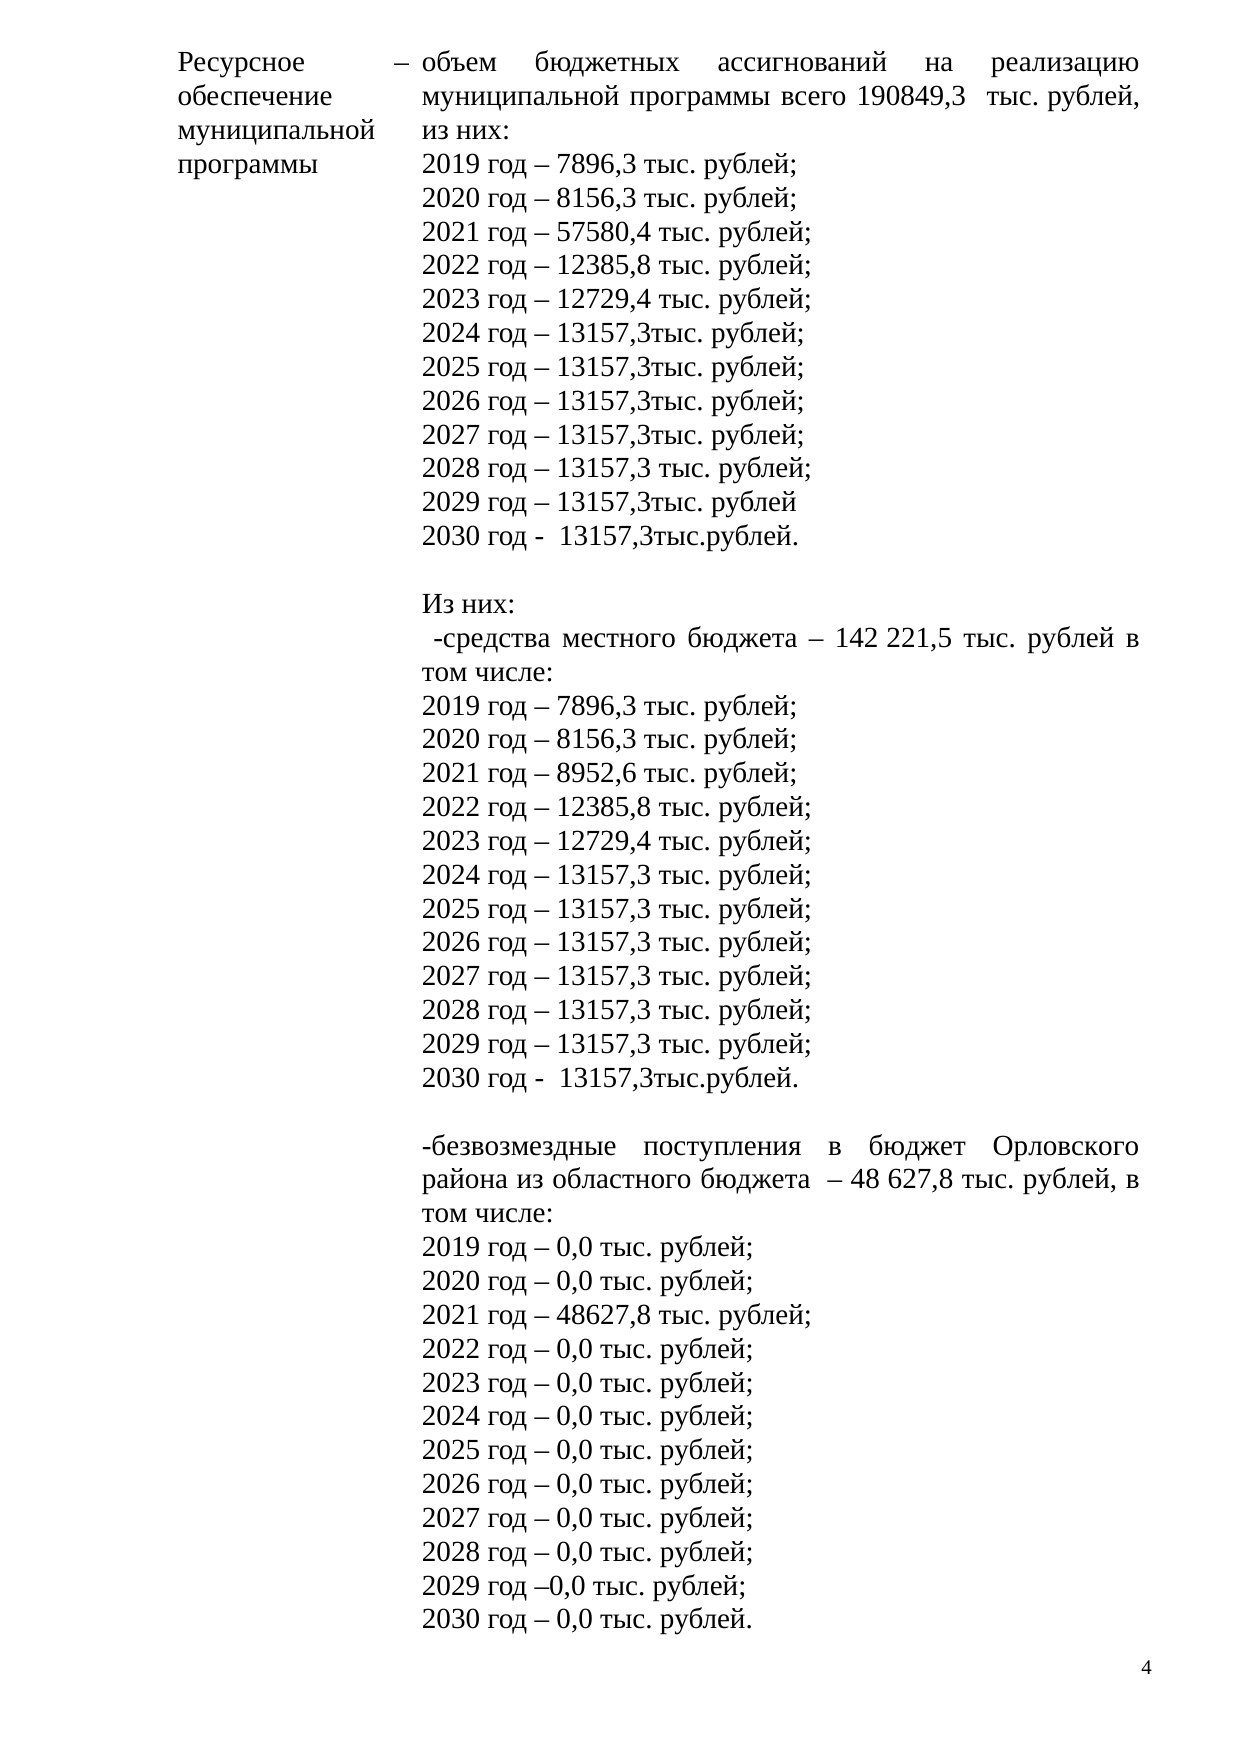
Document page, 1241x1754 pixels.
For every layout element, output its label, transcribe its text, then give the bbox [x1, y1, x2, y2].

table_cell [171, 44, 387, 1635]
table_cell – [387, 44, 416, 1635]
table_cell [416, 44, 1146, 1635]
